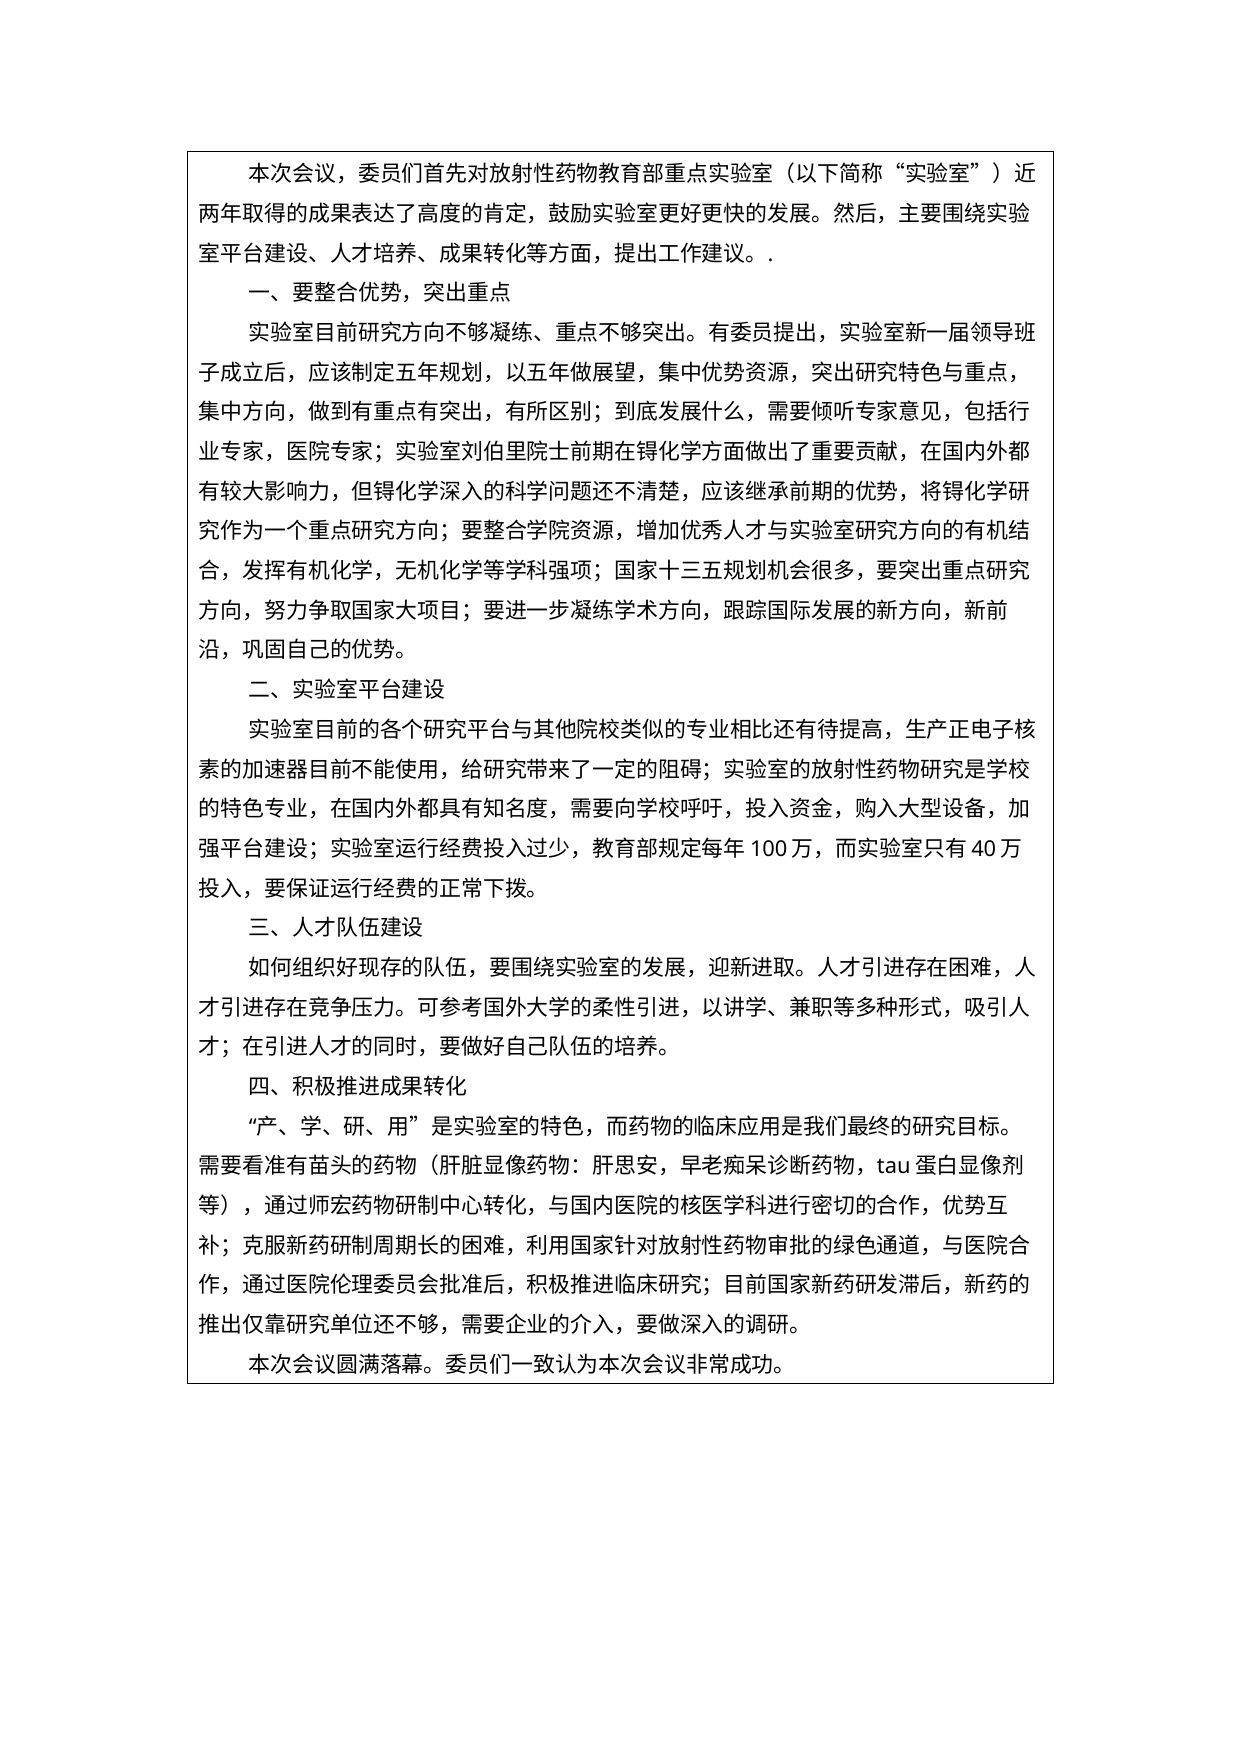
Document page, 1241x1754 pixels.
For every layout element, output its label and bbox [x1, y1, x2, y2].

table_header [188, 152, 1053, 1383]
